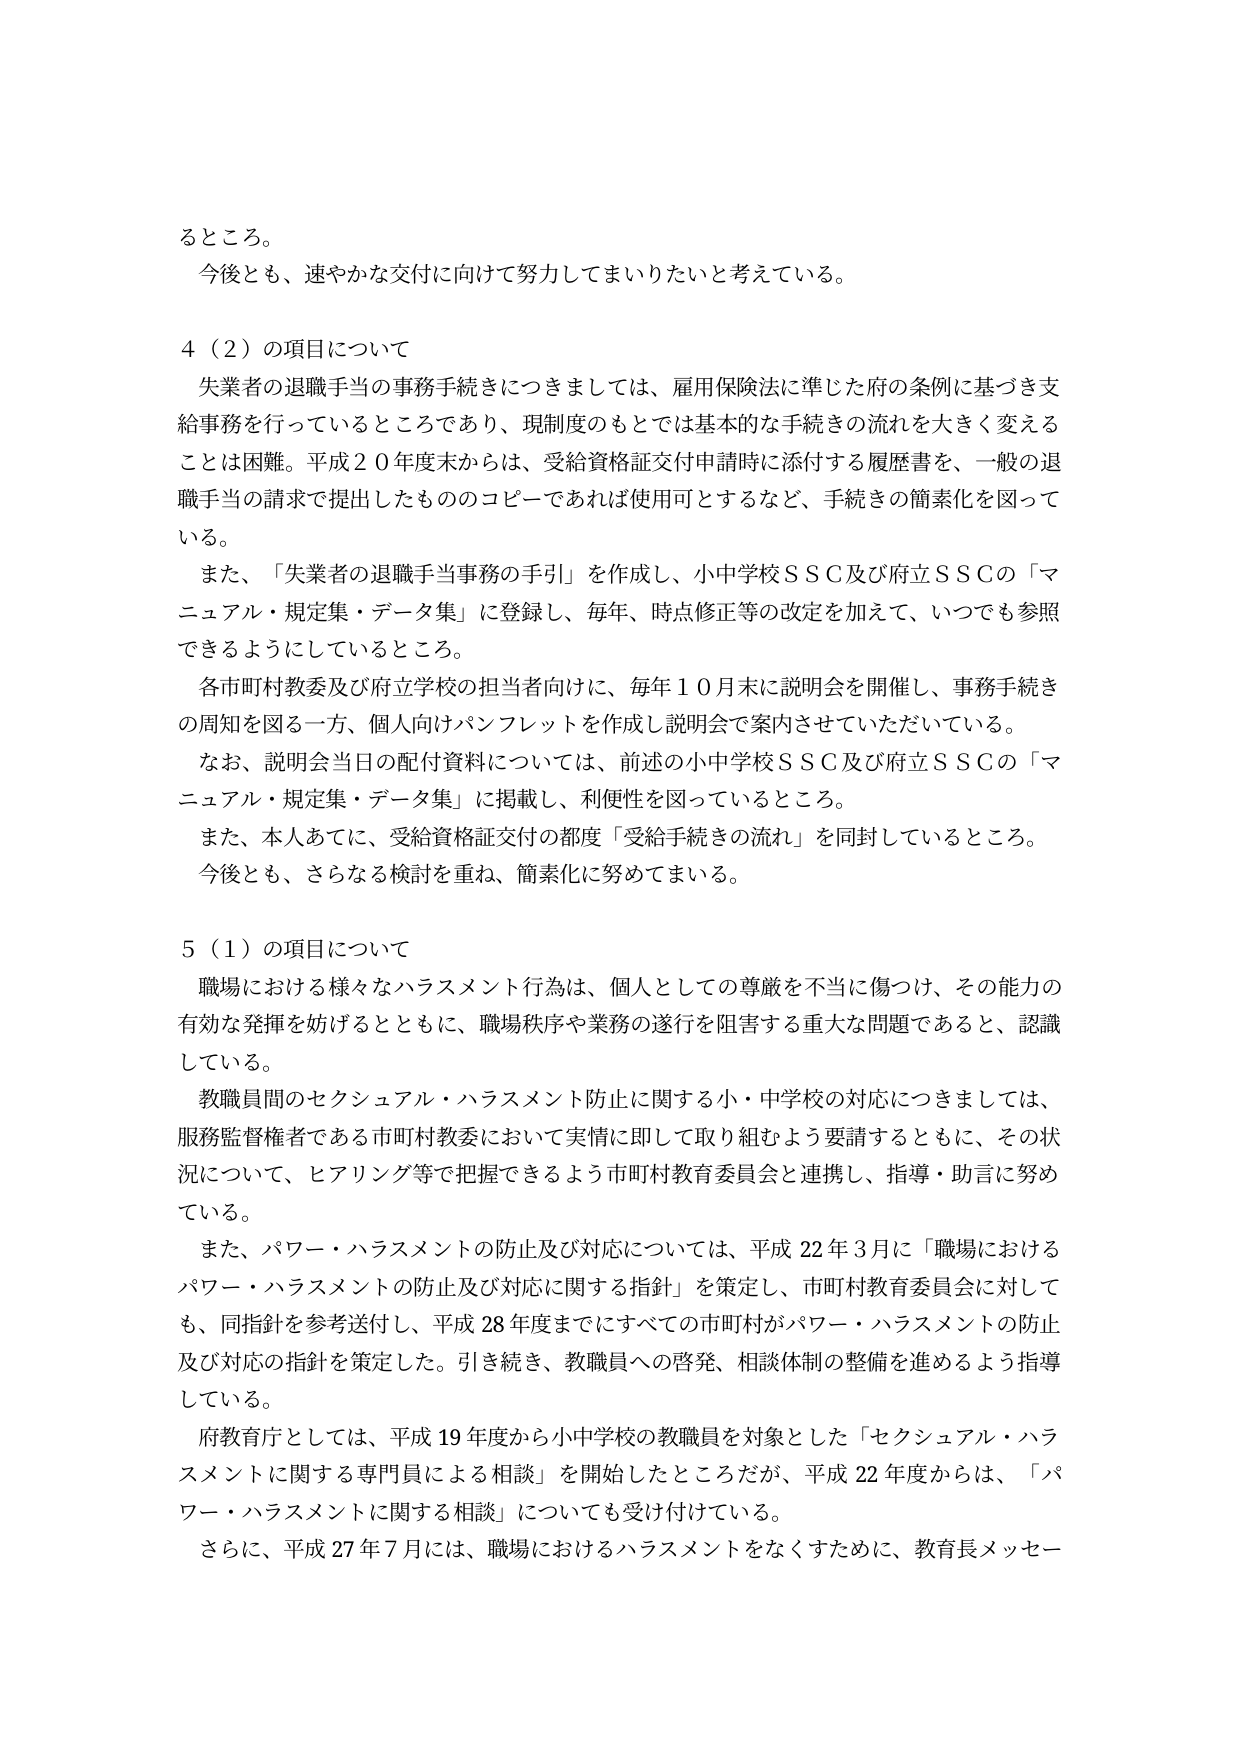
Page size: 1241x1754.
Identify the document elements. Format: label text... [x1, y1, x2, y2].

text 今後とも、速やかな交付に向けて努力してまいりたいと考えている。 [177, 254, 1063, 292]
text 今後とも、さらなる検討を重ね、簡素化に努めてまいる。 [177, 854, 1063, 892]
text 教職員間のセクシュアル・ハラスメント防止に関する小・中学校の対応につきましては、服務監督権者である市町村教委において実情に即して取り組むよう要請するともに、その状況について、ヒアリング等で把握できるよう市町村教育委員会と連携し、指導・助言に努めている。 [177, 1079, 1063, 1229]
text また、「失業者の退職手当事務の手引」を作成し、小中学校ＳＳＣ及び府立ＳＳＣの「マニュアル・規定集・データ集」に登録し、毎年、時点修正等の改定を加えて、いつでも参照できるようにしているところ。 [177, 554, 1063, 667]
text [177, 1529, 1063, 1567]
text 各市町村教委及び府立学校の担当者向けに、毎年１０月末に説明会を開催し、事務手続きの周知を図る一方、個人向けパンフレットを作成し説明会で案内させていただいている。 [177, 667, 1063, 742]
text 職場における様々なハラスメント行為は、個人としての尊厳を不当に傷つけ、その能力の有効な発揮を妨げるとともに、職場秩序や業務の遂行を阻害する重大な問題であると、認識している。 [177, 967, 1063, 1079]
text 失業者の退職手当の事務手続きにつきましては、雇用保険法に準じた府の条例に基づき支給事務を行っているところであり、現制度のもとでは基本的な手続きの流れを大きく変えることは困難。平成２０年度末からは、受給資格証交付申請時に添付する履歴書を、一般の退職手当の請求で提出したもののコピーであれば使用可とするなど、手続きの簡素化を図っている。 [177, 367, 1063, 554]
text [177, 217, 1063, 254]
text また、本人あてに、受給資格証交付の都度「受給手続きの流れ」を同封しているところ。 [177, 817, 1063, 854]
text なお、説明会当日の配付資料については、前述の小中学校ＳＳＣ及び府立ＳＳＣの「マニュアル・規定集・データ集」に掲載し、利便性を図っているところ。 [177, 742, 1063, 817]
text ４（２）の項目について [177, 329, 1063, 367]
text 府教育庁としては、平成19年度から小中学校の教職員を対象とした「セクシュアル・ハラスメントに関する専門員による相談」を開始したところだが、平成22年度からは、「パワー・ハラスメントに関する相談」についても受け付けている。 [177, 1417, 1063, 1529]
text また、パワー・ハラスメントの防止及び対応については、平成22年３月に「職場におけるパワー・ハラスメントの防止及び対応に関する指針」を策定し、市町村教育委員会に対しても、同指針を参考送付し、平成28年度までにすべての市町村がパワー・ハラスメントの防止及び対応の指針を策定した。引き続き、教職員への啓発、相談体制の整備を進めるよう指導している。 [177, 1229, 1063, 1417]
text ５（１）の項目について [177, 929, 1063, 967]
